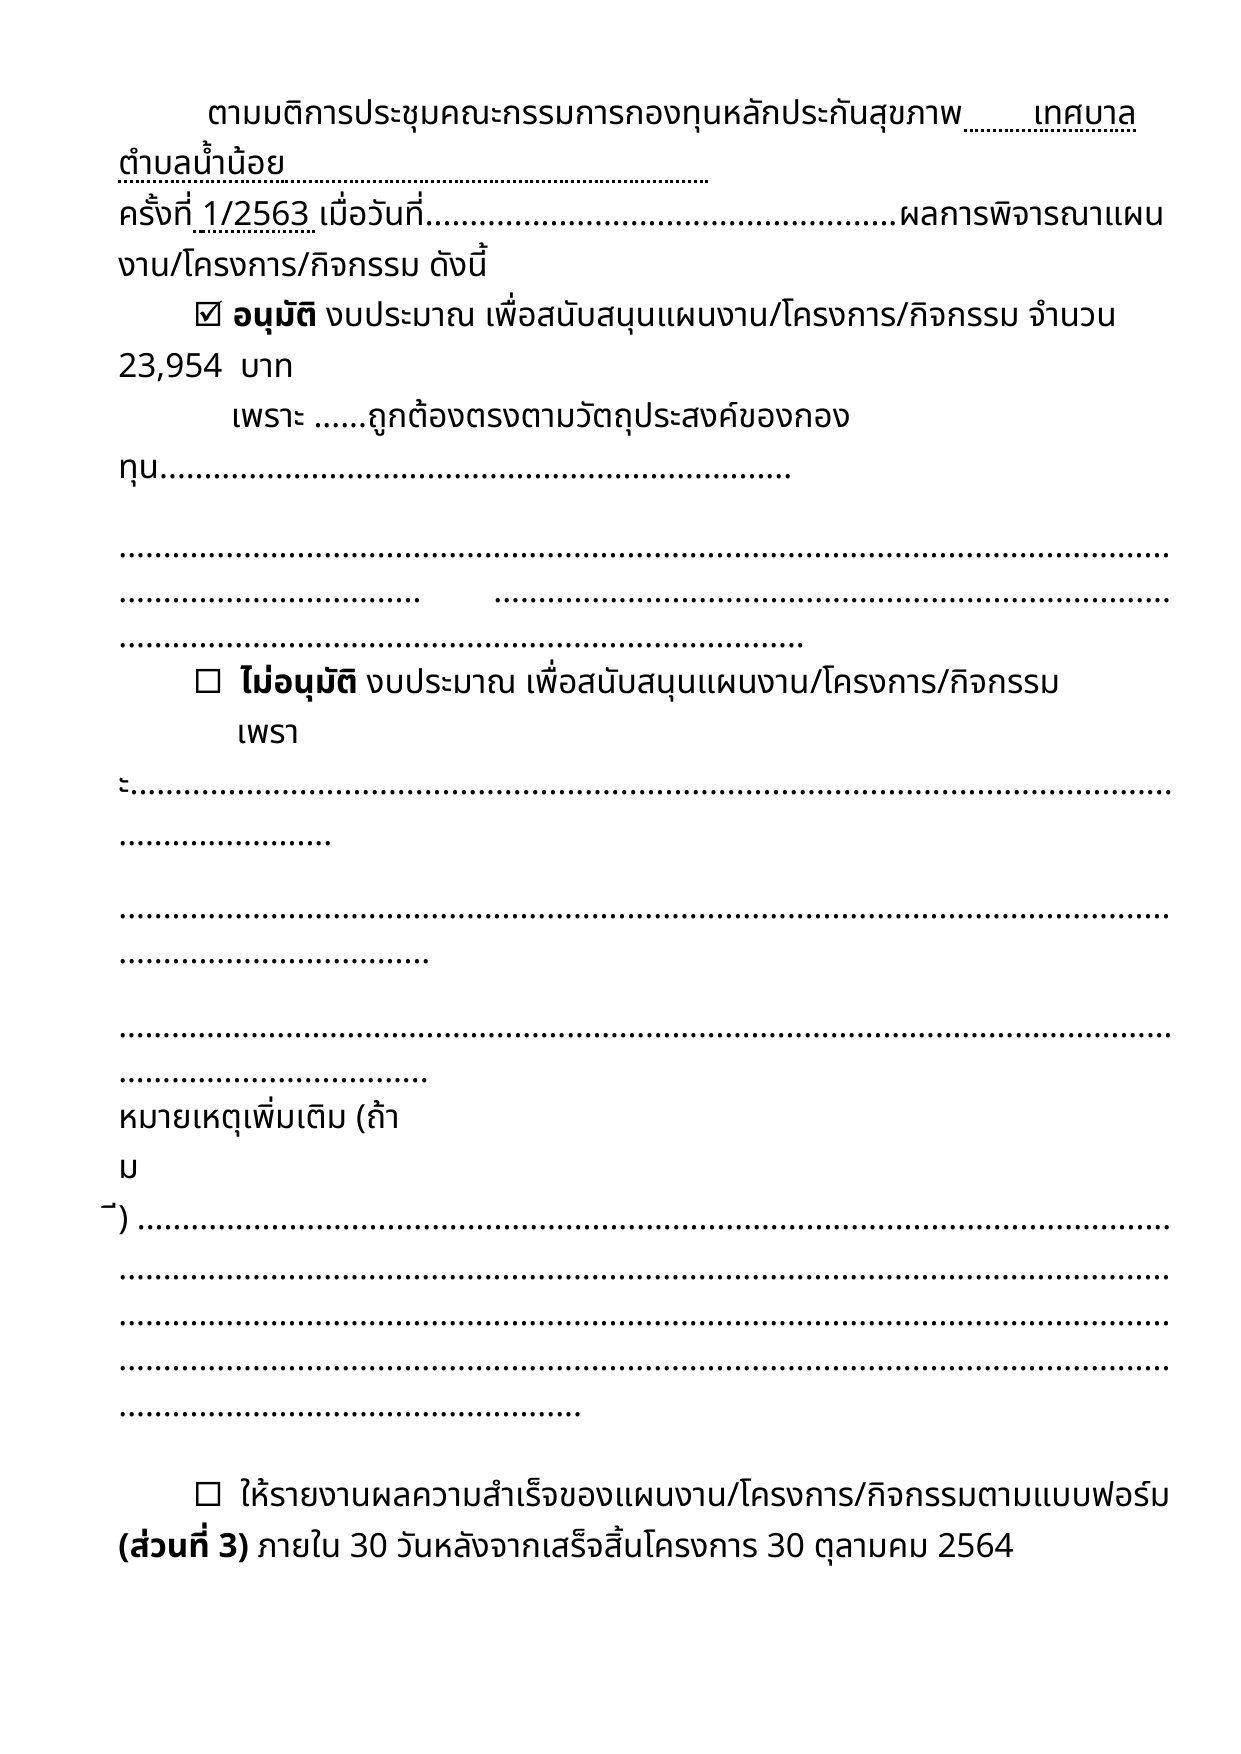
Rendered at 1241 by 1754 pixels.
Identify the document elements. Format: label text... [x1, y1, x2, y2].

text เพราะ............................................................................................................................................. [118, 708, 1181, 855]
text ให้รายงานผลความสำเร็จของแผนงาน/โครงการ/กิจกรรมตามแบบฟอร์ม (ส่วนที่ 3) ภายใน 30 วันหลังจากเสร็จสิ้นโครงการ 30 ตุลามคม 2564 [118, 1471, 1181, 1572]
text ไม่อนุมัติ งบประมาณ เพื่อสนับสนุนแผนงาน/โครงการ/กิจกรรม [118, 658, 1181, 708]
text ……………………………………………………………………………………………………………………....................... [118, 974, 1181, 1092]
text ........................................................................................................................................................ ......................................................................................................................................................... [118, 493, 1181, 658]
text ......................................................................................................................................................... [118, 855, 1181, 974]
text เพราะ ......ถูกต้องตรงตามวัตถุประสงค์ของกองทุน....................................................................... [118, 392, 1181, 493]
text หมายเหตุเพิ่มเติม (ถ้ามี) .......................................................................................................................................................................................................................................................................................................................................................................................................................................................................................................................................... [118, 1092, 1181, 1426]
text ครั้งที่ 1/2563 เมื่อวันที่.....................................................ผลการพิจารณาแผนงาน/โครงการ/กิจกรรม ดังนี้ [118, 190, 1181, 291]
text ตามมติการประชุมคณะกรรมการกองทุนหลักประกันสุขภาพ เทศบาลตำบลน้ำน้อย [118, 89, 1181, 190]
text อนุมัติ งบประมาณ เพื่อสนับสนุนแผนงาน/โครงการ/กิจกรรม จำนวน 23,954 บาท [118, 291, 1181, 392]
